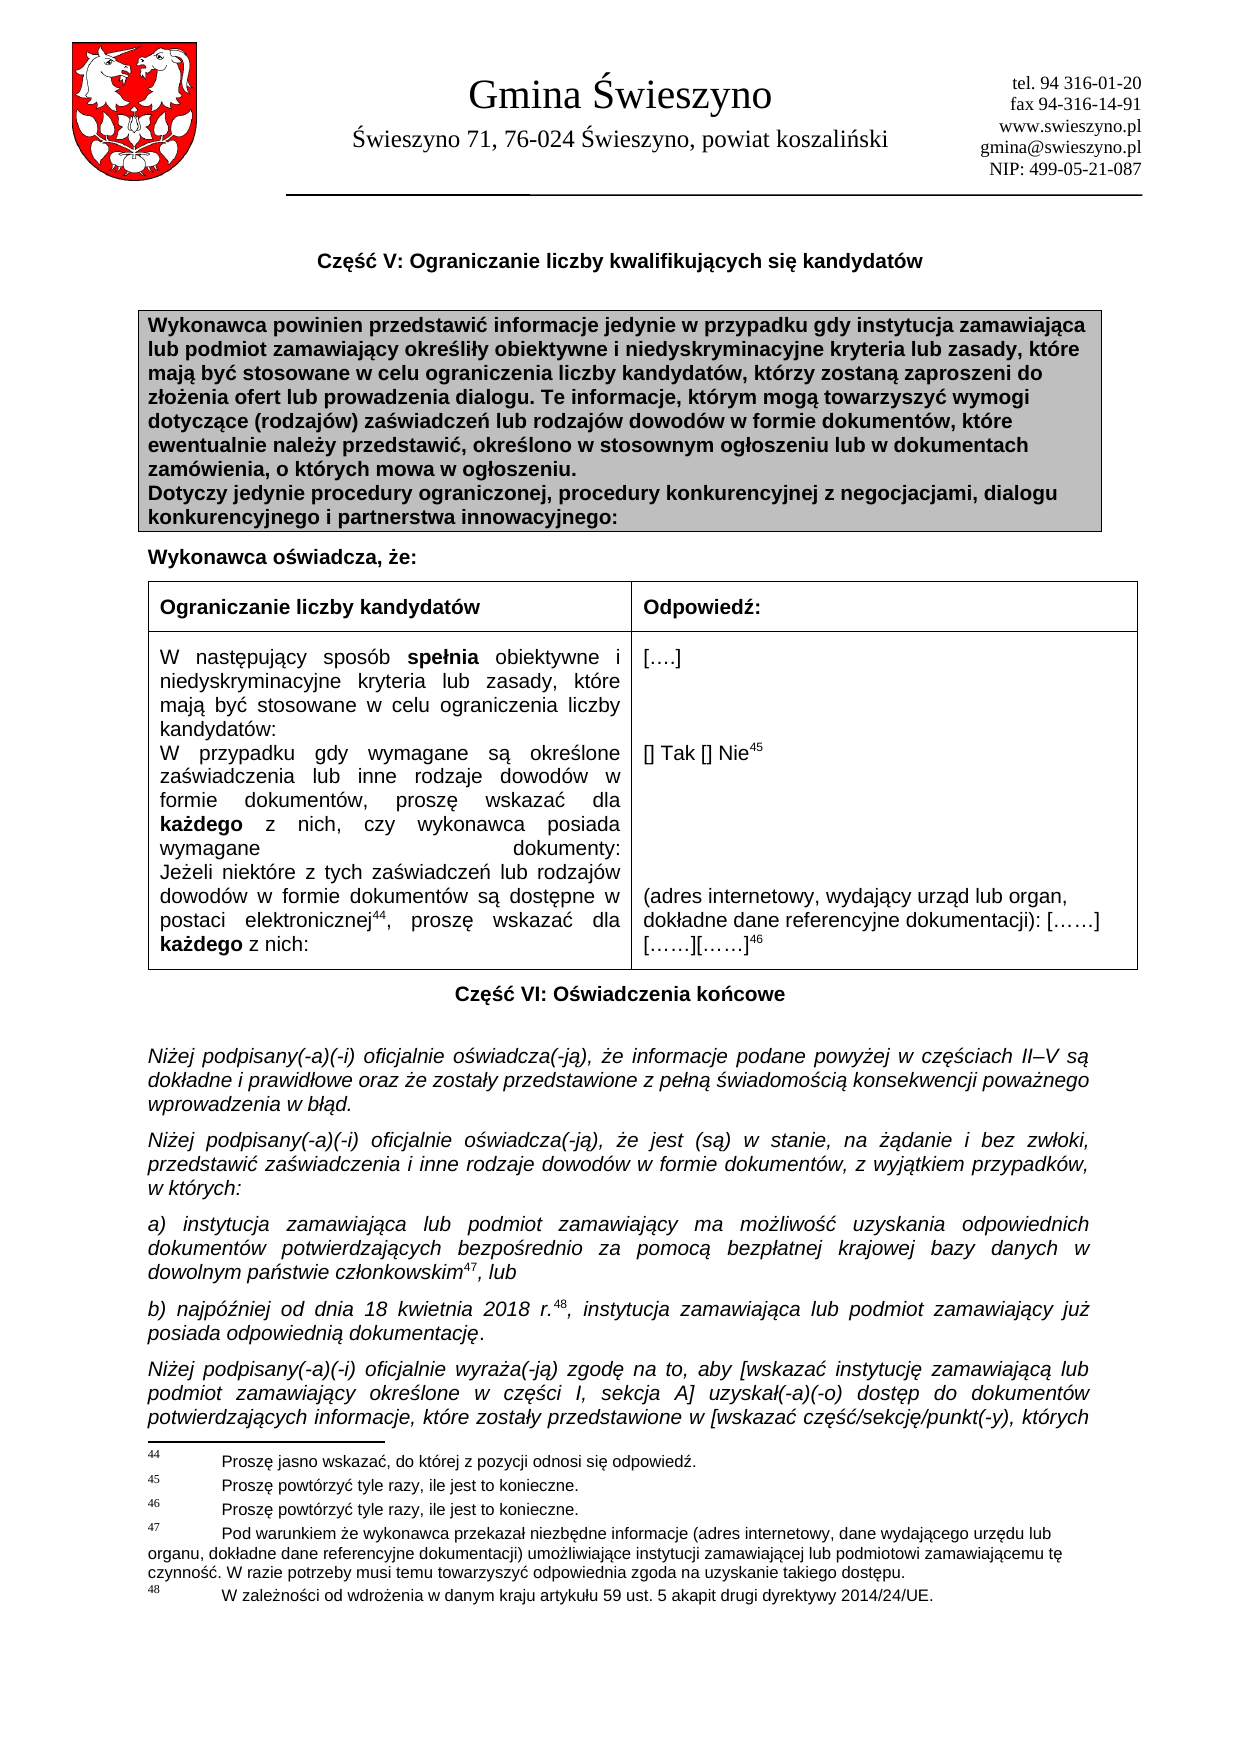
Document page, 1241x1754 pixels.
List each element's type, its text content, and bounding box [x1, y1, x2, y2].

text Wykonawca oświadcza, że: [148, 544, 1092, 568]
text Część V: Ograniczanie liczby kwalifikujących się kandydatów [148, 249, 1092, 273]
text Niżej podpisany(-a)(-i) oficjalnie oświadcza(-ją), że jest (są) w stanie, na żądanie i bez zwłoki, przedstawić zaświadczenia i inne rodzaje dowodów w formie dokumentów, z wyjątkiem przypadków, w których: [148, 1128, 1092, 1200]
text Niżej podpisany(-a)(-i) oficjalnie oświadcza(-ją), że informacje podane powyżej w częściach II–V są dokładne i prawidłowe oraz że zostały przedstawione z pełną świadomością konsekwencji poważnego wprowadzenia w błąd. [148, 1043, 1092, 1115]
table_header Ograniczanie liczby kandydatów [149, 582, 631, 631]
text Wykonawca powinien przedstawić informacje jedynie w przypadku gdy instytucja zamawiająca lub podmiot zamawiający określiły obiektywne i niedyskryminacyjne kryteria lub zasady, które mają być stosowane w celu ograniczenia liczby kandydatów, którzy zostaną zaproszeni do złożenia ofert lub prowadzenia dialogu. Te informacje, którym mogą towarzyszyć wymogi dotyczące (rodzajów) zaświadczeń lub rodzajów dowodów w formie dokumentów, które ewentualnie należy przedstawić, określono w stosownym ogłoszeniu lub w dokumentach zamówienia, o których mowa w ogłoszeniu. Dotyczy jedynie procedury ograniczonej, procedury konkurencyjnej z negocjacjami, dialogu konkurencyjnego i partnerstwa innowacyjnego: [139, 311, 1101, 531]
table_cell [….] [] Tak [] Nie (adres internetowy, wydający urząd lub organ, dokładne dane referencyjne dokumentacji): [……][……][……] [632, 632, 1137, 968]
picture [72, 42, 197, 181]
text Część VI: Oświadczenia końcowe [148, 982, 1092, 1006]
table_header Odpowiedź: [632, 582, 1137, 631]
text b) najpóźniej od dnia 18 kwietnia 2018 r., instytucja zamawiająca lub podmiot zamawiający już posiada odpowiednią dokumentację. [148, 1297, 1092, 1344]
table_cell W następujący sposób spełnia obiektywne i niedyskryminacyjne kryteria lub zasady, które mają być stosowane w celu ograniczenia liczby kandydatów: W przypadku gdy wymagane są określone zaświadczenia lub inne rodzaje dowodów w formie dokumentów, proszę wskazać dla każdego z nich, czy wykonawca posiada wymagane dokumenty: Jeżeli niektóre z tych zaświadczeń lub rodzajów dowodów w formie dokumentów są dostępne w postaci elektronicznej, proszę wskazać dla każdego z nich: [149, 632, 631, 968]
text a) instytucja zamawiająca lub podmiot zamawiający ma możliwość uzyskania odpowiednich dokumentów potwierdzających bezpośrednio za pomocą bezpłatnej krajowej bazy danych w dowolnym państwie członkowskim, lub [148, 1212, 1092, 1284]
